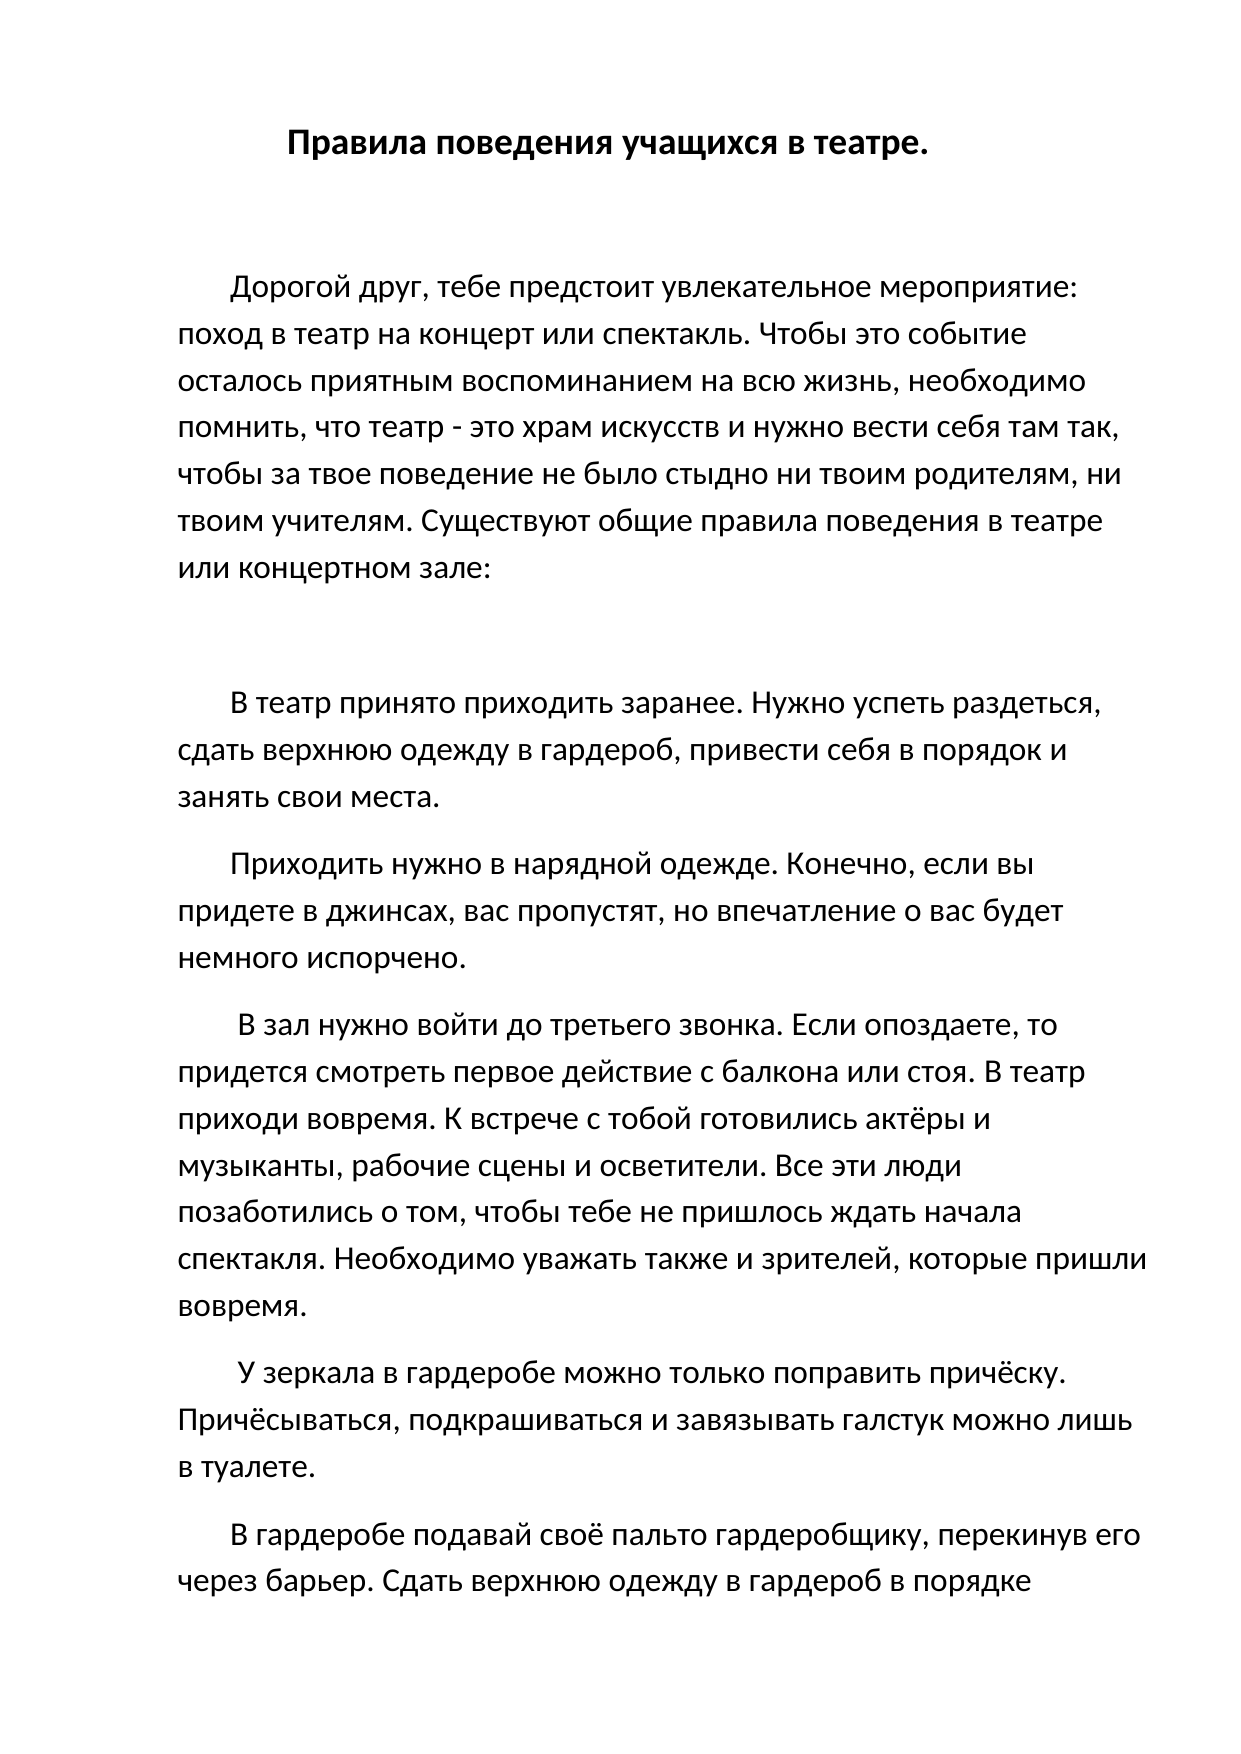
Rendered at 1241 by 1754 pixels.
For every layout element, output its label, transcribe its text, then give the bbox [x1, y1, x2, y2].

text В театр принято приходить заранее. Нужно успеть раздеться, сдать верхнюю одежду в гардероб, привести себя в порядок и занять свои места. [177, 681, 1152, 815]
text У зеркала в гардеробе можно только поправить причёску. Причёсываться, подкрашиваться и завязывать галстук можно лишь в туалете. [177, 1352, 1152, 1486]
text Дорогой друг, тебе предстоит увлекательное мероприятие: поход в театр на концерт или спектакль. Чтобы это событие осталось приятным воспоминанием на всю жизнь, необходимо помнить, что театр - это храм искусств и нужно вести себя там так, чтобы за твое поведение не было стыдно ни твоим родителям, ни твоим учителям. Существуют общие правила поведения в театре или концертном зале: [177, 265, 1152, 587]
text Приходить нужно в нарядной одежде. Конечно, если вы придете в джинсах, вас пропустят, но впечатление о вас будет немного испорчено. [177, 842, 1152, 976]
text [177, 1513, 1152, 1600]
text В зал нужно войти до третьего звонка. Если опоздаете, то придется смотреть первое действие с балкона или стоя. В театр приходи вовремя. К встрече с тобой готовились актёры и музыканты, рабочие сцены и осветители. Все эти люди позаботились о том, чтобы тебе не пришлось ждать начала спектакля. Необходимо уважать также и зрителей, которые пришли вовремя. [177, 1003, 1152, 1325]
text Правила поведения учащихся в театре. [177, 118, 1152, 164]
